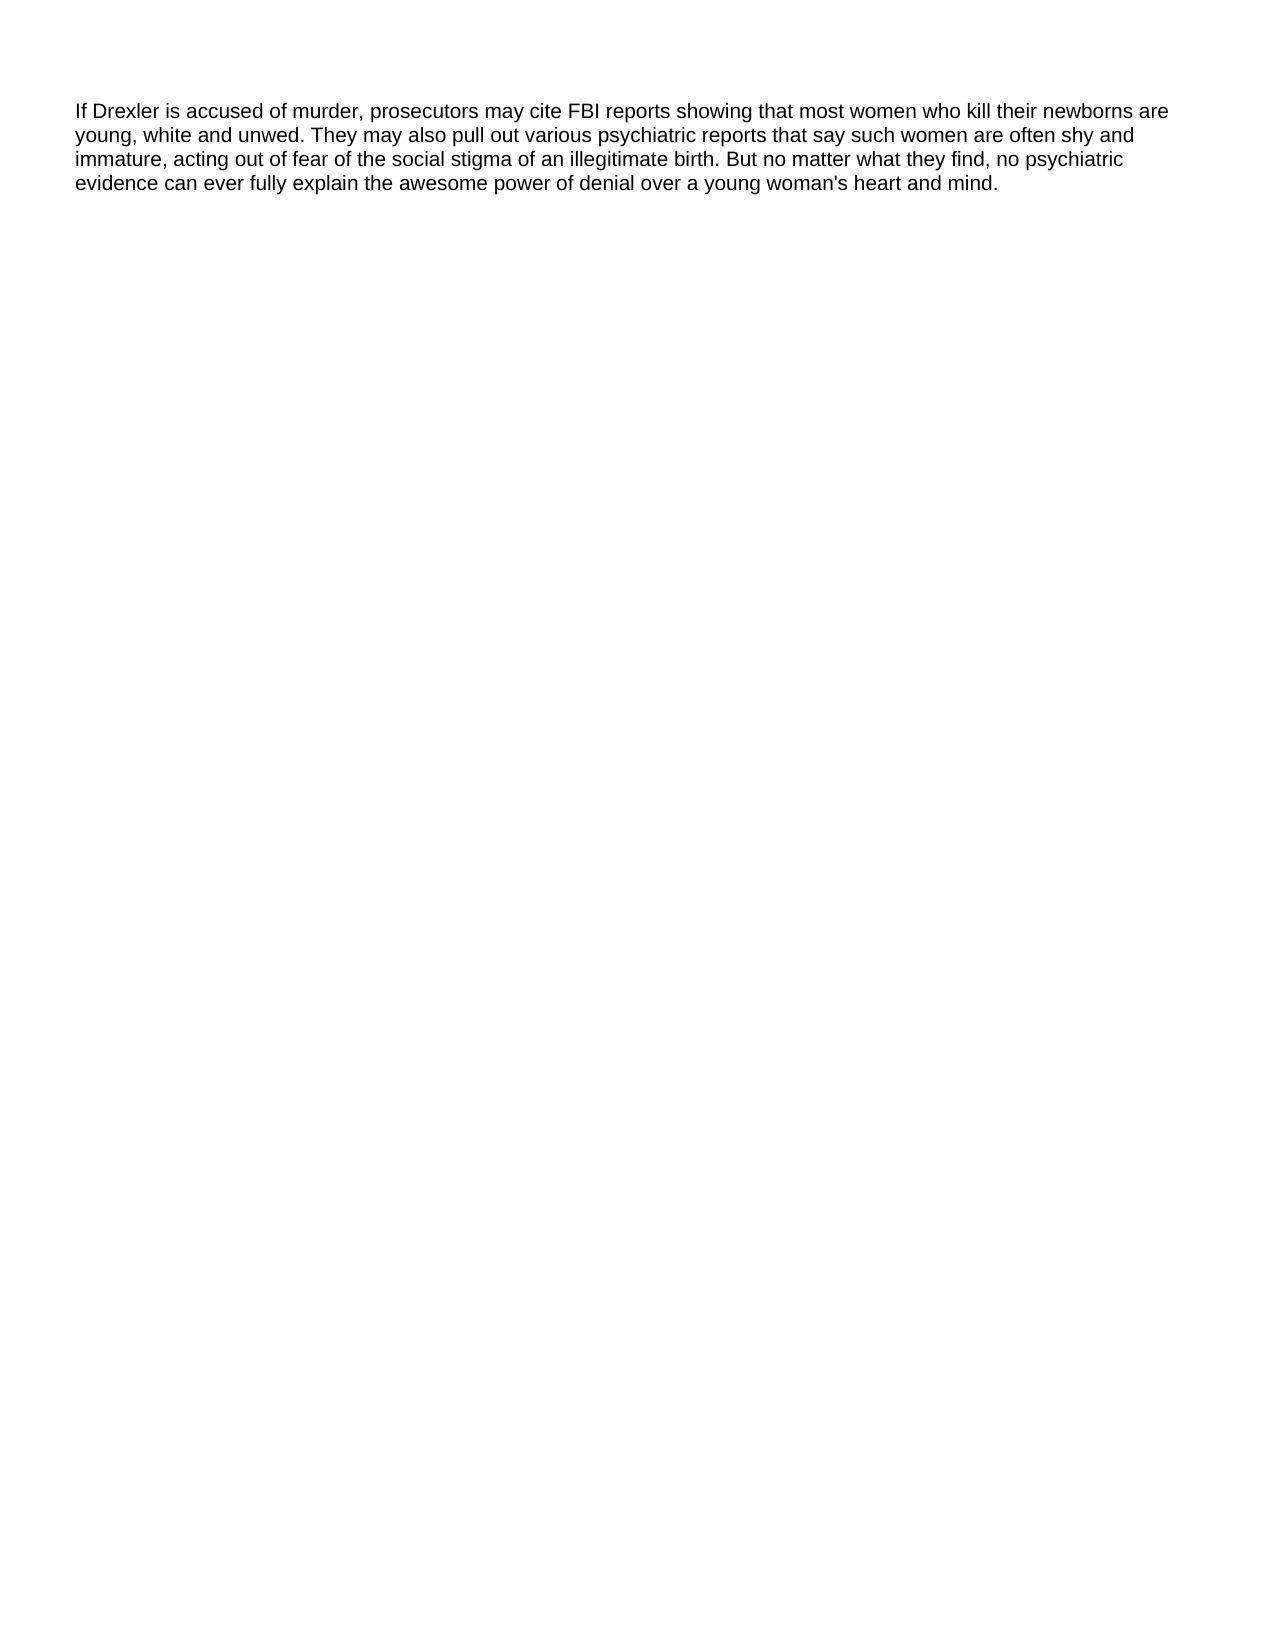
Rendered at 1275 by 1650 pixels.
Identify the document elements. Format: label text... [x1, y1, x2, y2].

text If Drexler is accused of murder, prosecutors may cite FBI reports showing that most women who kill their newborns are young, white and unwed. They may also pull out various psychiatric reports that say such women are often shy and immature, acting out of fear of the social stigma of an illegitimate birth. But no matter what they find, no psychiatric evidence can ever fully explain the awesome power of denial over a young woman's heart and mind. [75, 99, 1200, 195]
